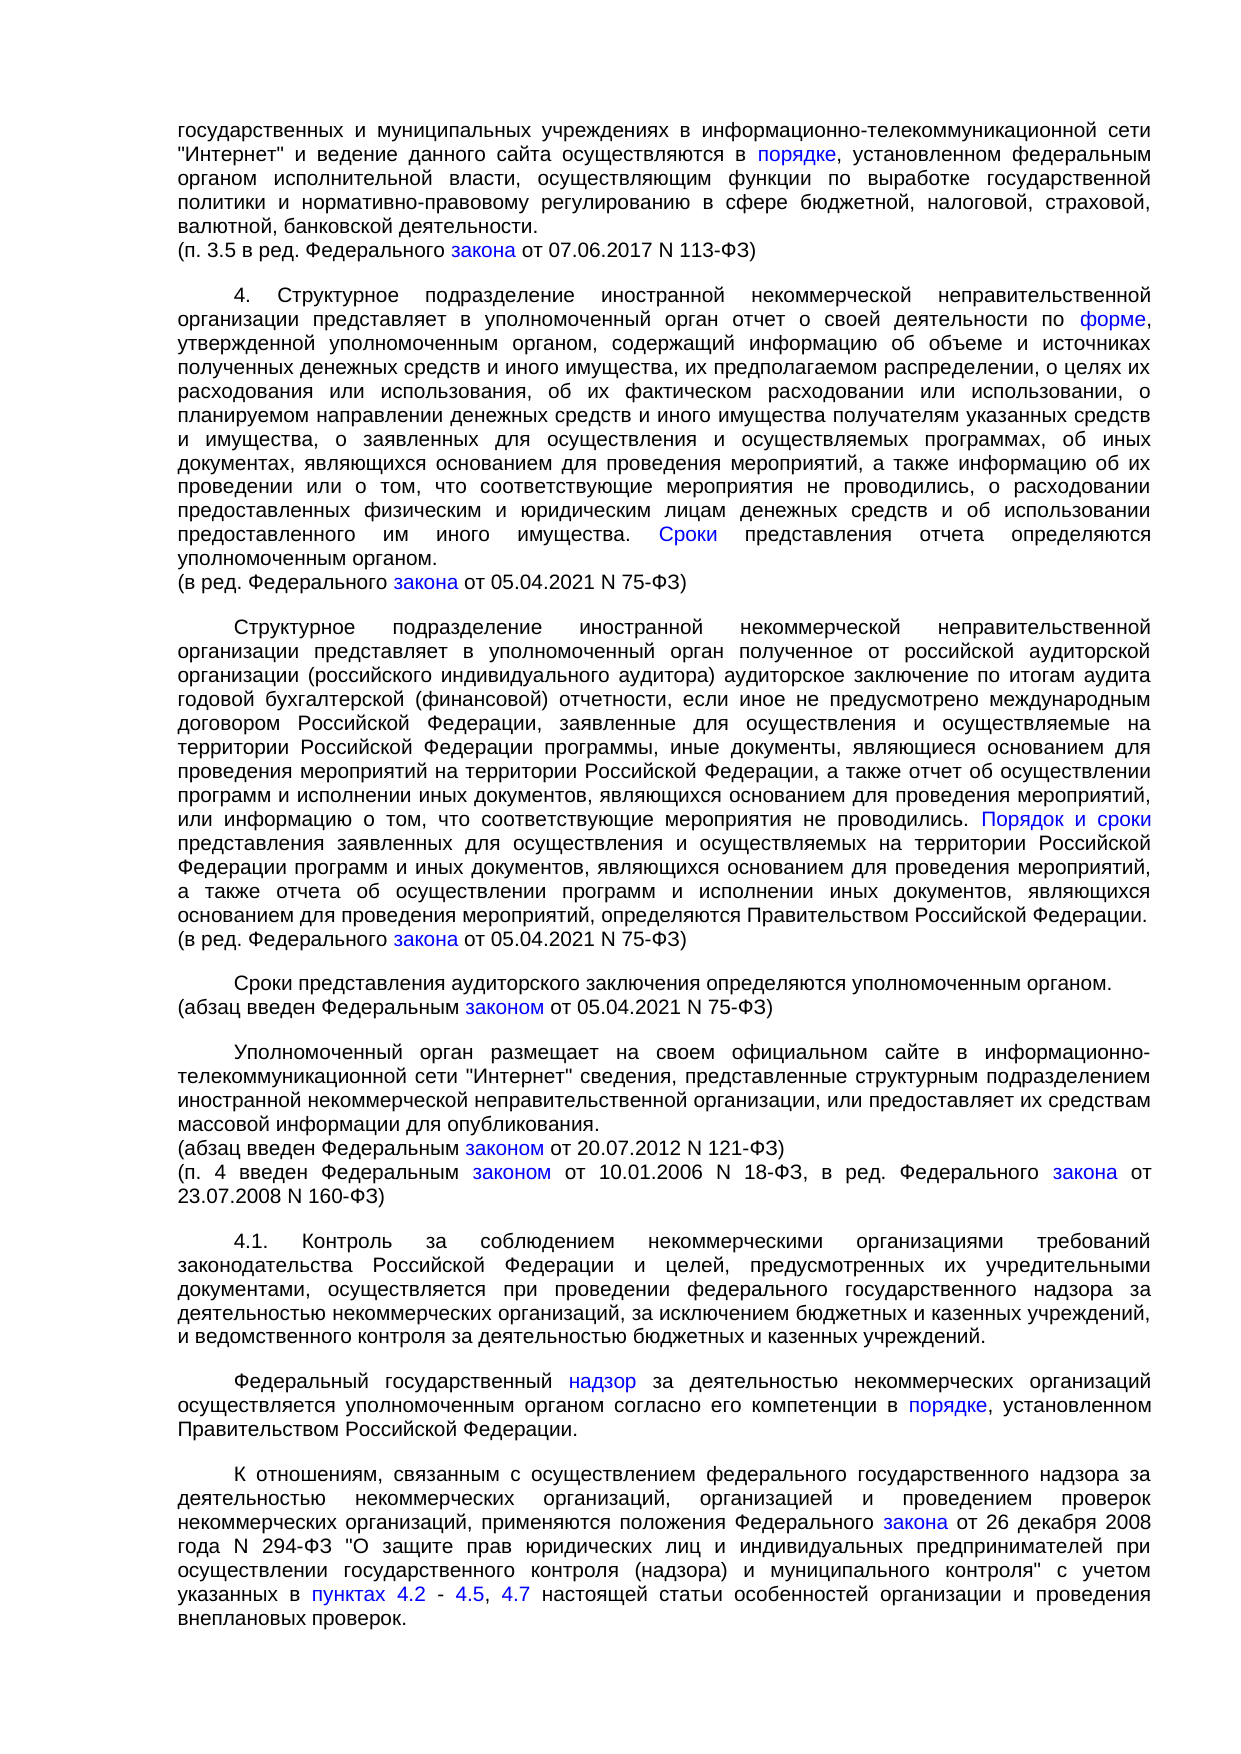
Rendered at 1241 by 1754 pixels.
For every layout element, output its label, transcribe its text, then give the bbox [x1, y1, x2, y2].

text 4.1. Контроль за соблюдением некоммерческими организациями требований законодательства Российской Федерации и целей, предусмотренных их учредительными документами, осуществляется при проведении федерального государственного надзора за деятельностью некоммерческих организаций, за исключением бюджетных и казенных учреждений, и ведомственного контроля за деятельностью бюджетных и казенных учреждений. [177, 1228, 1152, 1348]
text (п. 4 введен Федеральным законом от 10.01.2006 N 18-ФЗ, в ред. Федерального закона от 23.07.2008 N 160-ФЗ) [177, 1160, 1152, 1208]
text (в ред. Федерального закона от 05.04.2021 N 75-ФЗ) [177, 570, 1152, 594]
text (п. 3.5 в ред. Федерального закона от 07.06.2017 N 113-ФЗ) [177, 238, 1152, 262]
text Структурное подразделение иностранной некоммерческой неправительственной организации представляет в уполномоченный орган полученное от российской аудиторской организации (российского индивидуального аудитора) аудиторское заключение по итогам аудита годовой бухгалтерской (финансовой) отчетности, если иное не предусмотрено международным договором Российской Федерации, заявленные для осуществления и осуществляемые на территории Российской Федерации программы, иные документы, являющиеся основанием для проведения мероприятий на территории Российской Федерации, а также отчет об осуществлении программ и исполнении иных документов, являющихся основанием для проведения мероприятий, или информацию о том, что соответствующие мероприятия не проводились. Порядок и сроки представления заявленных для осуществления и осуществляемых на территории Российской Федерации программ и иных документов, являющихся основанием для проведения мероприятий, а также отчета об осуществлении программ и исполнении иных документов, являющихся основанием для проведения мероприятий, определяются Правительством Российской Федерации. [177, 615, 1152, 926]
text 4. Структурное подразделение иностранной некоммерческой неправительственной организации представляет в уполномоченный орган отчет о своей деятельности по форме, утвержденной уполномоченным органом, содержащий информацию об объеме и источниках полученных денежных средств и иного имущества, их предполагаемом распределении, о целях их расходования или использования, об их фактическом расходовании или использовании, о планируемом направлении денежных средств и иного имущества получателям указанных средств и имущества, о заявленных для осуществления и осуществляемых программах, об иных документах, являющихся основанием для проведения мероприятий, а также информацию об их проведении или о том, что соответствующие мероприятия не проводились, о расходовании предоставленных физическим и юридическим лицам денежных средств и об использовании предоставленного им иного имущества. Сроки представления отчета определяются уполномоченным органом. [177, 283, 1152, 570]
text Федеральный государственный надзор за деятельностью некоммерческих организаций осуществляется уполномоченным органом согласно его компетенции в порядке, установленном Правительством Российской Федерации. [177, 1369, 1152, 1441]
text Сроки представления аудиторского заключения определяются уполномоченным органом. [177, 971, 1152, 995]
text (абзац введен Федеральным законом от 20.07.2012 N 121-ФЗ) [177, 1136, 1152, 1160]
text (абзац введен Федеральным законом от 05.04.2021 N 75-ФЗ) [177, 995, 1152, 1019]
text (в ред. Федерального закона от 05.04.2021 N 75-ФЗ) [177, 926, 1152, 950]
text Уполномоченный орган размещает на своем официальном сайте в информационно-телекоммуникационной сети "Интернет" сведения, представленные структурным подразделением иностранной некоммерческой неправительственной организации, или предоставляет их средствам массовой информации для опубликования. [177, 1040, 1152, 1136]
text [177, 118, 1152, 238]
text К отношениям, связанным с осуществлением федерального государственного надзора за деятельностью некоммерческих организаций, организацией и проведением проверок некоммерческих организаций, применяются положения Федерального закона от 26 декабря 2008 года N 294-ФЗ "О защите прав юридических лиц и индивидуальных предпринимателей при осуществлении государственного контроля (надзора) и муниципального контроля" с учетом указанных в пунктах 4.2 - 4.5, 4.7 настоящей статьи особенностей организации и проведения внеплановых проверок. [177, 1462, 1152, 1629]
